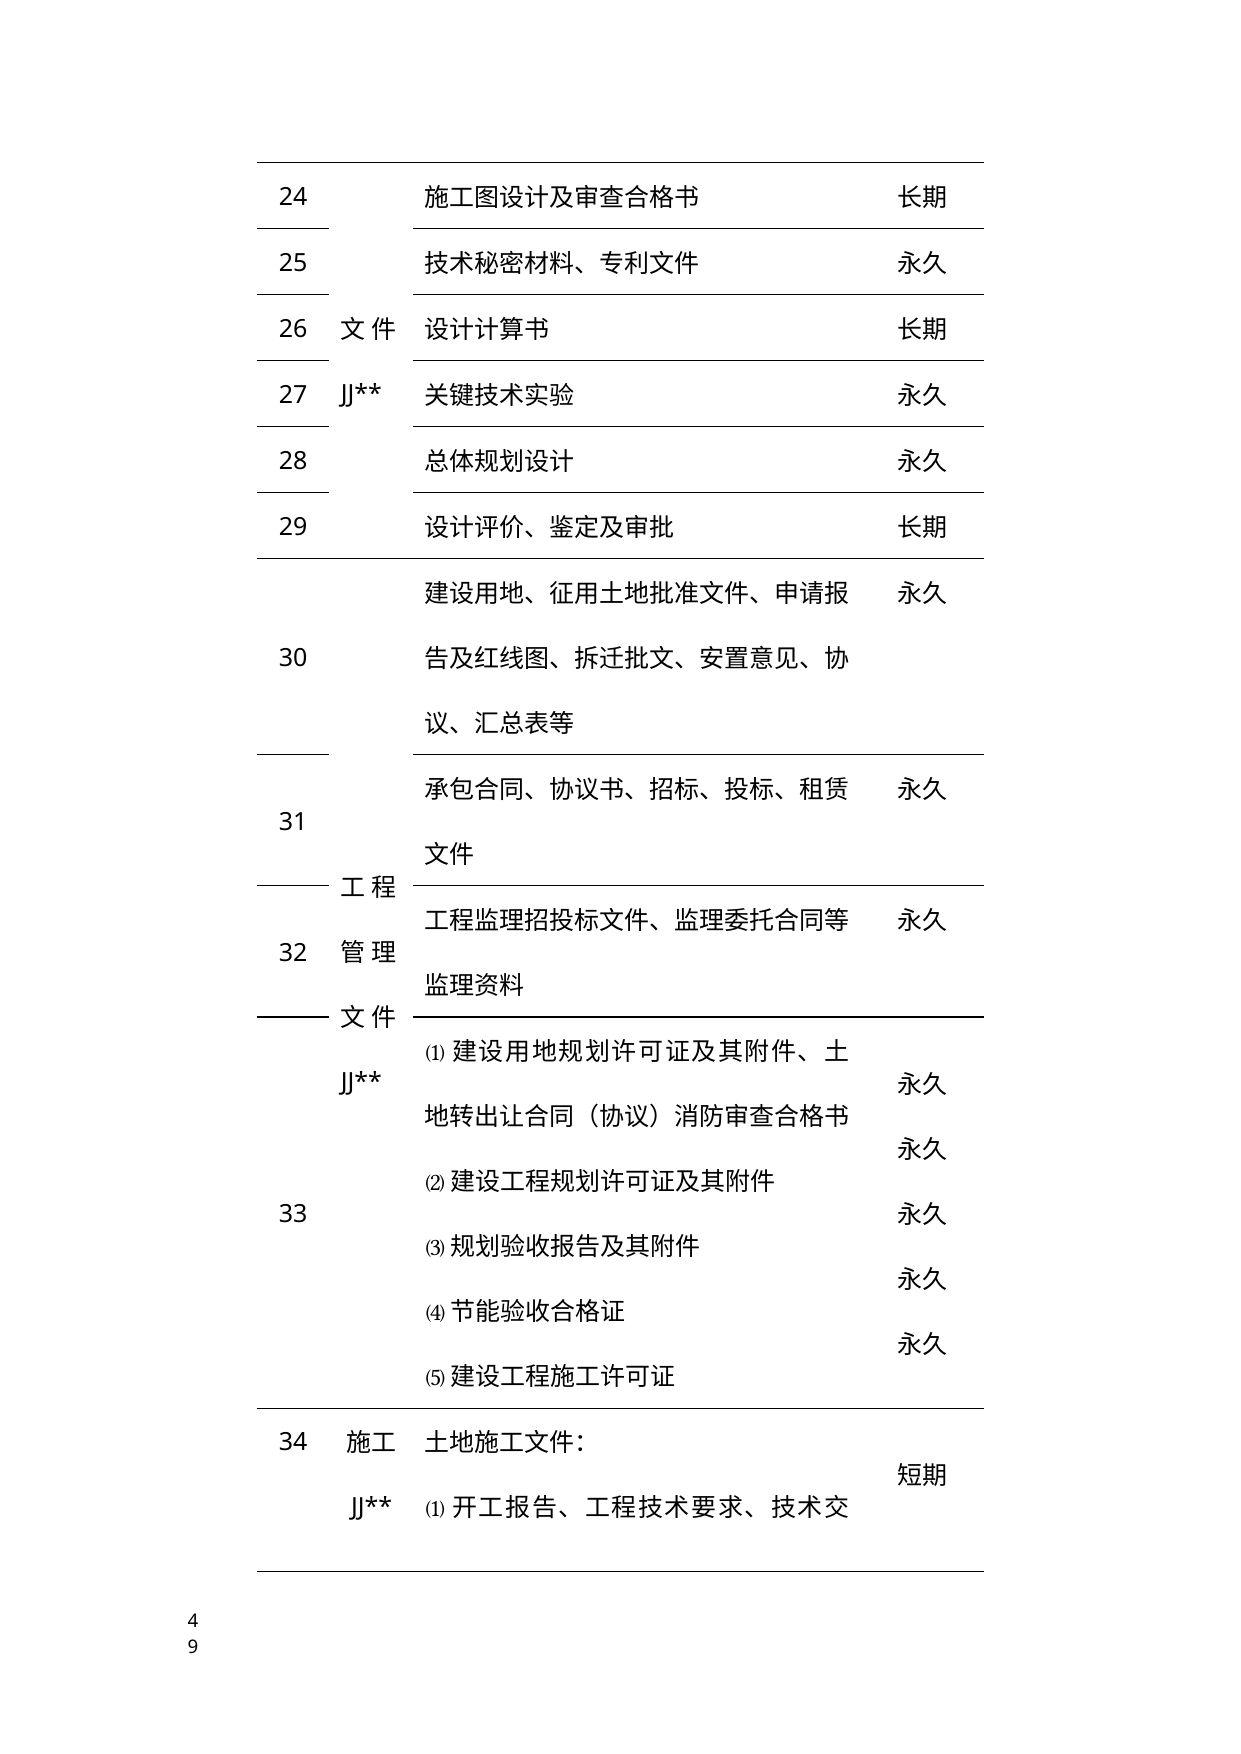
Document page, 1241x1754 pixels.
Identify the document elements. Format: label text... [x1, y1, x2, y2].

table_cell 29 [257, 493, 329, 558]
table_cell ⑴建设用地规划许可证及其附件、土地转出让合同（协议）消防审查合格书 ⑵建设工程规划许可证及其附件 ⑶规划验收报告及其附件 ⑷节能验收合格证 ⑸建设工程施工许可证 [413, 1018, 861, 1407]
table_cell 建设用地、征用土地批准文件、申请报告及红线图、拆迁批文、安置意见、协议、汇总表等 [413, 559, 861, 754]
table_cell 永久 [861, 559, 983, 754]
table_cell 施工图设计及审查合格书 [413, 163, 861, 228]
table_cell 永久 [861, 886, 983, 1016]
table_cell 长期 [861, 163, 983, 228]
table_cell 技术秘密材料、专利文件 [413, 229, 861, 294]
table_cell 工程监理招投标文件、监理委托合同等监理资料 [413, 886, 861, 1016]
table_cell 永久 [861, 229, 983, 294]
table_cell 25 [257, 229, 329, 294]
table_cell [413, 1409, 861, 1571]
table_cell 设计评价、鉴定及审批 [413, 493, 861, 558]
table_cell 永久 [861, 755, 983, 885]
table_cell 设 计 文 件 JJ** [329, 163, 413, 558]
table_cell 永久 [861, 427, 983, 492]
table_cell 31 [257, 755, 329, 885]
table_cell 施工JJ** [329, 1409, 413, 1571]
table_cell 永久 永久 永久 永久 永久 [861, 1018, 983, 1407]
table_cell 承包合同、协议书、招标、投标、租赁文件 [413, 755, 861, 885]
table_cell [861, 1409, 983, 1571]
table_cell 设计计算书 [413, 295, 861, 360]
table_cell 关键技术实验 [413, 361, 861, 426]
table_cell 工 程 管 理 文 件 JJ** [329, 559, 413, 1407]
table_cell 24 [257, 163, 329, 228]
table_cell 26 [257, 295, 329, 360]
table_cell 永久 [861, 361, 983, 426]
table_cell 28 [257, 427, 329, 492]
table_cell 32 [257, 886, 329, 1016]
table_cell 长期 [861, 295, 983, 360]
table_cell 34 [257, 1409, 329, 1571]
table_cell 27 [257, 361, 329, 426]
table_cell 长期 [861, 493, 983, 558]
table_cell 33 [257, 1018, 329, 1407]
table_cell 总体规划设计 [413, 427, 861, 492]
table_cell 30 [257, 559, 329, 754]
